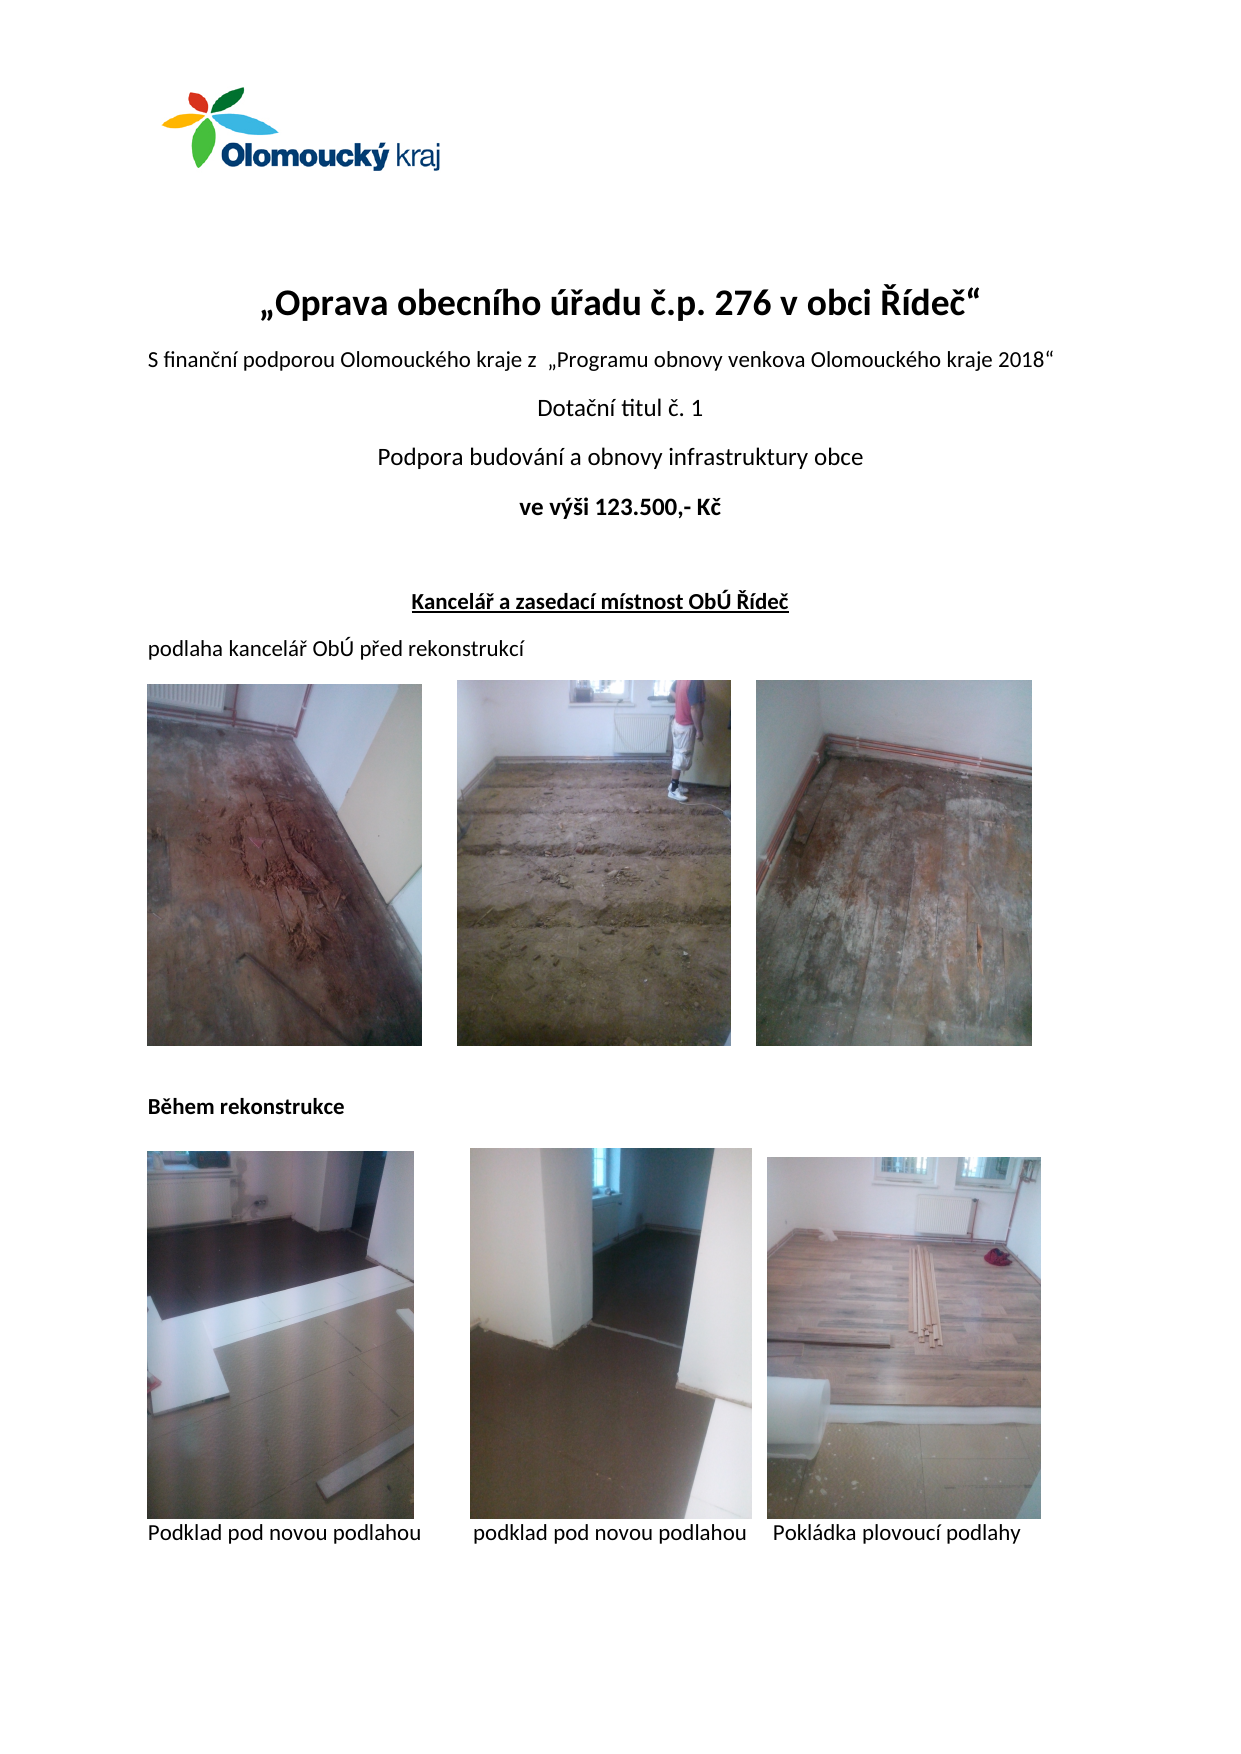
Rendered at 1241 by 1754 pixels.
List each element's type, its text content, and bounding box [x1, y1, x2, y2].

text S finanční podporou Olomouckého kraje z „Programu obnovy venkova Olomouckého kraje 2018“ [148, 345, 1093, 373]
picture [767, 1157, 1041, 1519]
picture [147, 1151, 414, 1519]
picture [457, 680, 731, 1046]
picture [147, 684, 422, 1046]
picture [147, 73, 453, 185]
text „Oprava obecního úřadu č.p. 276 v obci Řídeč“ [148, 279, 1093, 324]
text Dotační titul č. 1 [148, 392, 1093, 422]
text podlaha kancelář ObÚ před rekonstrukcí [148, 634, 1093, 662]
text Během rekonstrukce [148, 1092, 1093, 1120]
picture [470, 1148, 752, 1519]
picture [756, 680, 1032, 1046]
text Podklad pod novou podlahou podklad pod novou podlahou Pokládka plovoucí podlahy [148, 1518, 1093, 1547]
text Kancelář a zasedací místnost ObÚ Řídeč [148, 587, 1093, 615]
text ve výši 123.500,- Kč [148, 491, 1093, 521]
text Podpora budování a obnovy infrastruktury obce [148, 441, 1093, 472]
